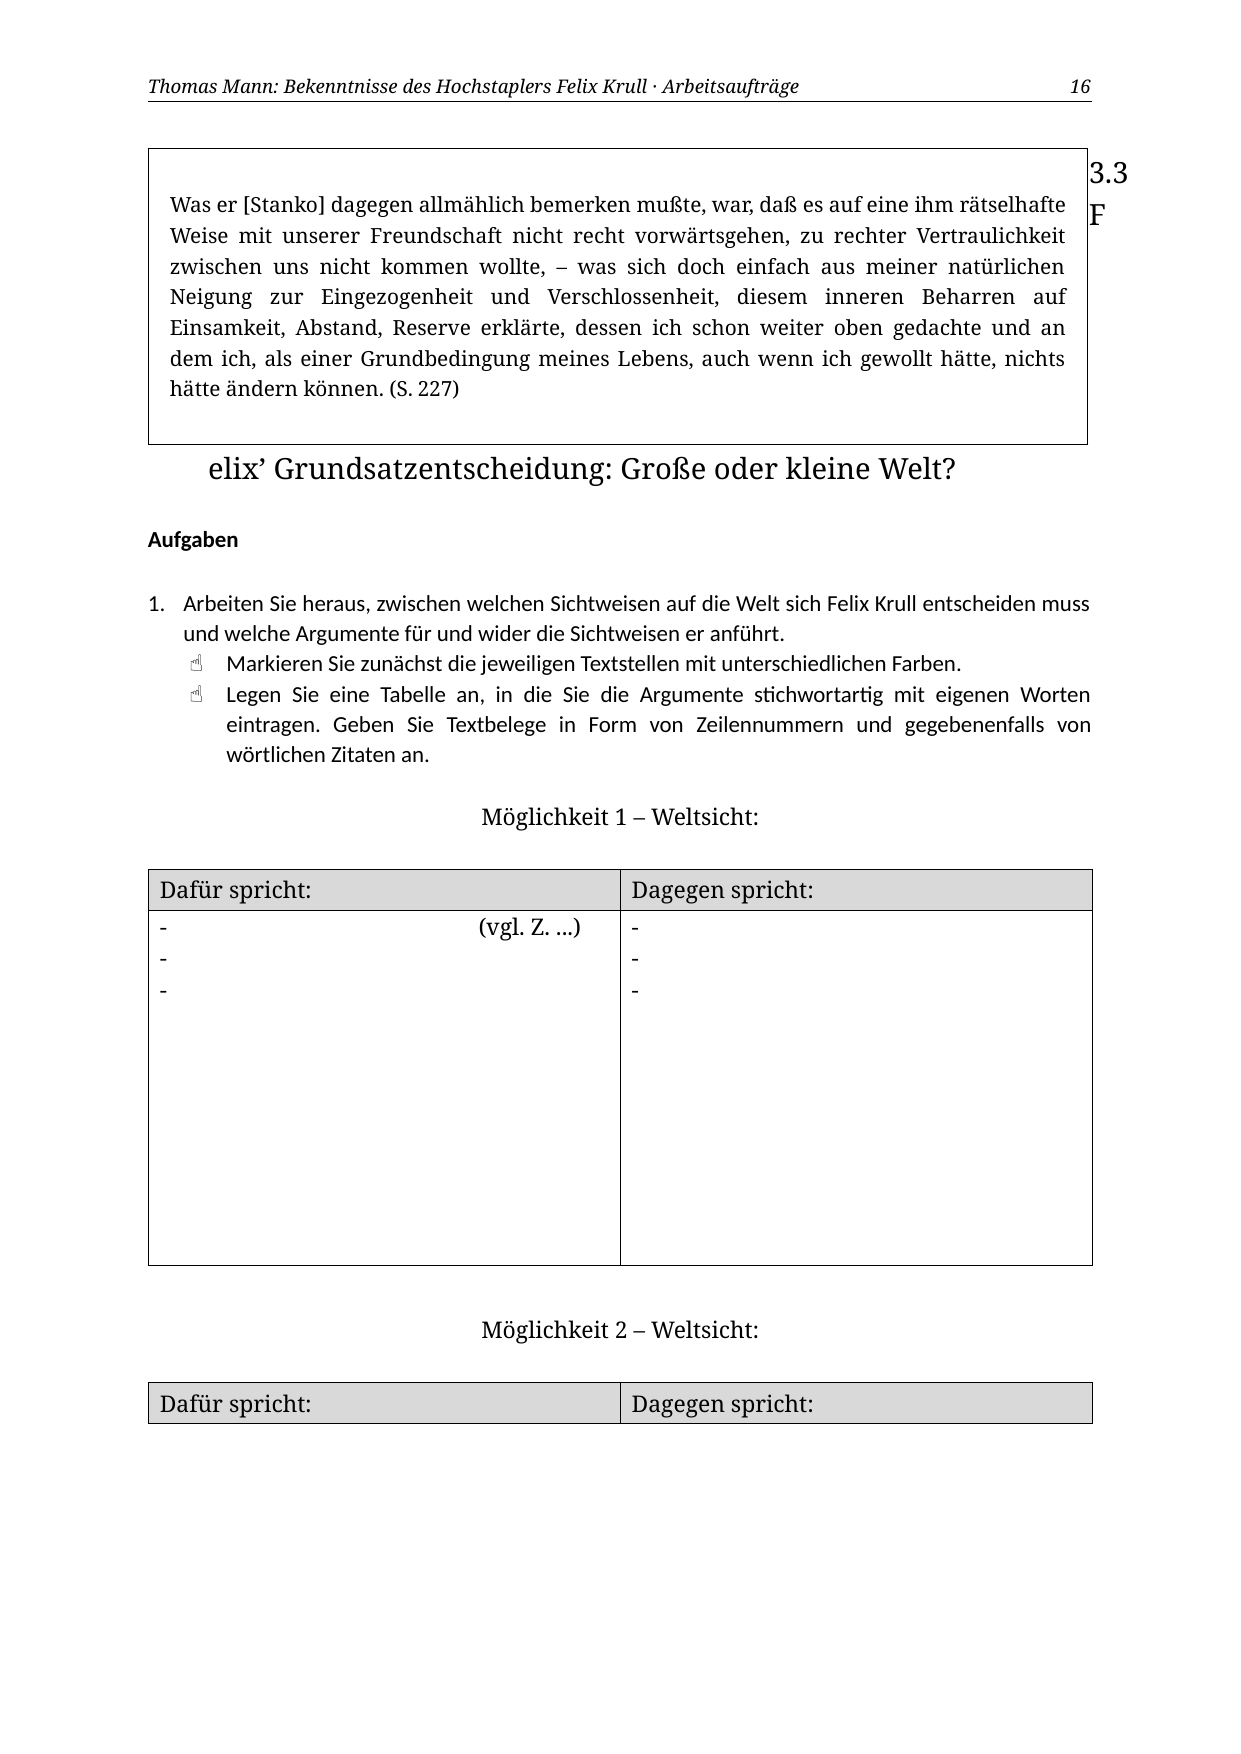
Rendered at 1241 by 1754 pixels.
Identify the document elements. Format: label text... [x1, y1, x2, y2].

subtitle Felix’ Grundsatzentscheidung: Große oder kleine Welt? [148, 152, 1092, 488]
table_header Dafür spricht: [149, 1383, 620, 1423]
table_cell - - - [621, 911, 1092, 1264]
text Möglichkeit 1 – Weltsicht: [148, 801, 1092, 832]
table_cell - (vgl. Z. ...) - - [149, 911, 620, 1264]
list Arbeiten Sie heraus, zwischen welchen Sichtweisen auf die Welt sich Felix Krull entscheiden muss und welche Argumente für und wider die Sichtweisen er anführt. [148, 589, 1092, 647]
text Markieren Sie zunächst die jeweiligen Textstellen mit unterschiedlichen Farben. [189, 649, 1092, 677]
text Legen Sie eine Tabelle an, in die Sie die Argumente stichwortartig mit eigenen Worten eintragen. Geben Sie Textbelege in Form von Zeilennummern und gegebenenfalls von wörtlichen Zitaten an. [189, 680, 1092, 768]
text Was er [Stanko] dagegen allmählich bemerken mußte, war, daß es auf eine ihm rätselhafte Weise mit unserer Freundschaft nicht recht vorwärtsgehen, zu rechter Vertraulichkeit zwischen uns nicht kommen wollte, – was sich doch einfach aus meiner natürlichen Neigung zur Eingezogenheit und Verschlossenheit, diesem inneren Beharren auf Einsamkeit, Abstand, Reserve erklärte, dessen ich schon weiter oben gedachte und an dem ich, als einer Grundbedingung meines Lebens, auch wenn ich gewollt hätte, nichts hätte ändern können. (S. 227) [149, 170, 1087, 423]
text Aufgaben [148, 525, 1092, 553]
table_header Dagegen spricht: [621, 1383, 1092, 1423]
table_header Dafür spricht: [149, 870, 620, 910]
text Möglichkeit 2 – Weltsicht: [148, 1314, 1092, 1346]
table_header Dagegen spricht: [621, 870, 1092, 910]
